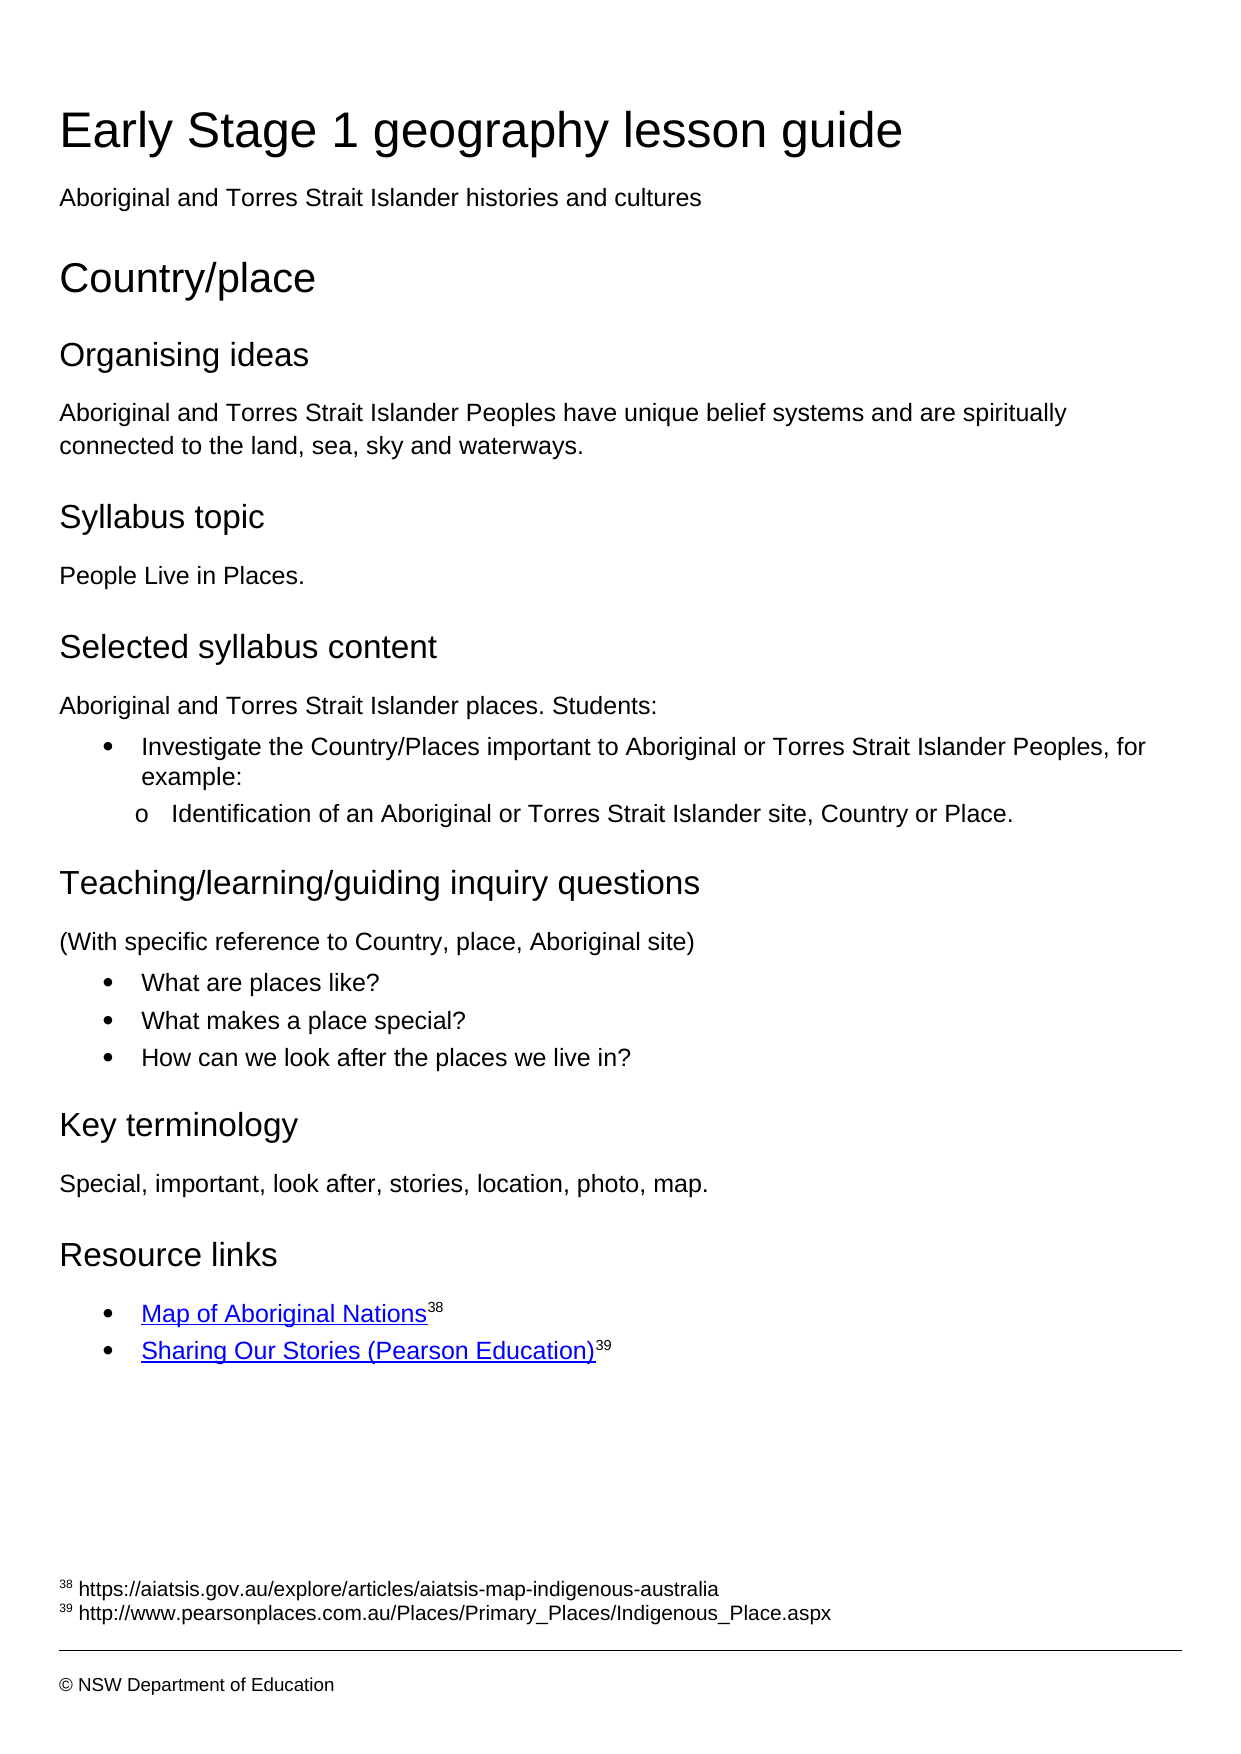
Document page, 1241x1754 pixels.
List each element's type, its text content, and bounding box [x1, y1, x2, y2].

list Sharing Our Stories (Pearson Education) [103, 1336, 1181, 1365]
list Map of Aboriginal Nations [103, 1298, 1181, 1328]
text Aboriginal and Torres Strait Islander histories and cultures [59, 183, 1181, 212]
text People Live in Places. [59, 561, 1181, 590]
list Identification of an Aboriginal or Torres Strait Islander site, Country or Place. [134, 799, 1181, 830]
text Special, important, look after, stories, location, photo, map. [59, 1169, 1181, 1197]
list What are places like? [103, 968, 1181, 997]
subtitle Syllabus topic [59, 497, 1181, 536]
subtitle Organising ideas [59, 335, 1181, 373]
text (With specific reference to Country, place, Aboriginal site) [59, 926, 1181, 955]
text Aboriginal and Torres Strait Islander places. Students: [59, 691, 1181, 719]
subtitle Country/place [59, 253, 1181, 301]
list What makes a place special? [103, 1005, 1181, 1034]
subtitle Selected syllabus content [59, 627, 1181, 666]
subtitle Teaching/learning/guiding inquiry questions [59, 863, 1181, 901]
list Investigate the Country/Places important to Aboriginal or Torres Strait Islander Peoples, for example: [103, 732, 1181, 790]
subtitle Key terminology [59, 1105, 1181, 1144]
text Aboriginal and Torres Strait Islander Peoples have unique belief systems and are spiritually connected to the land, sea, sky and waterways. [59, 398, 1181, 460]
list How can we look after the places we live in? [103, 1043, 1181, 1072]
subtitle Resource links [59, 1235, 1181, 1273]
subtitle Early Stage 1 geography lesson guide [59, 100, 1181, 158]
